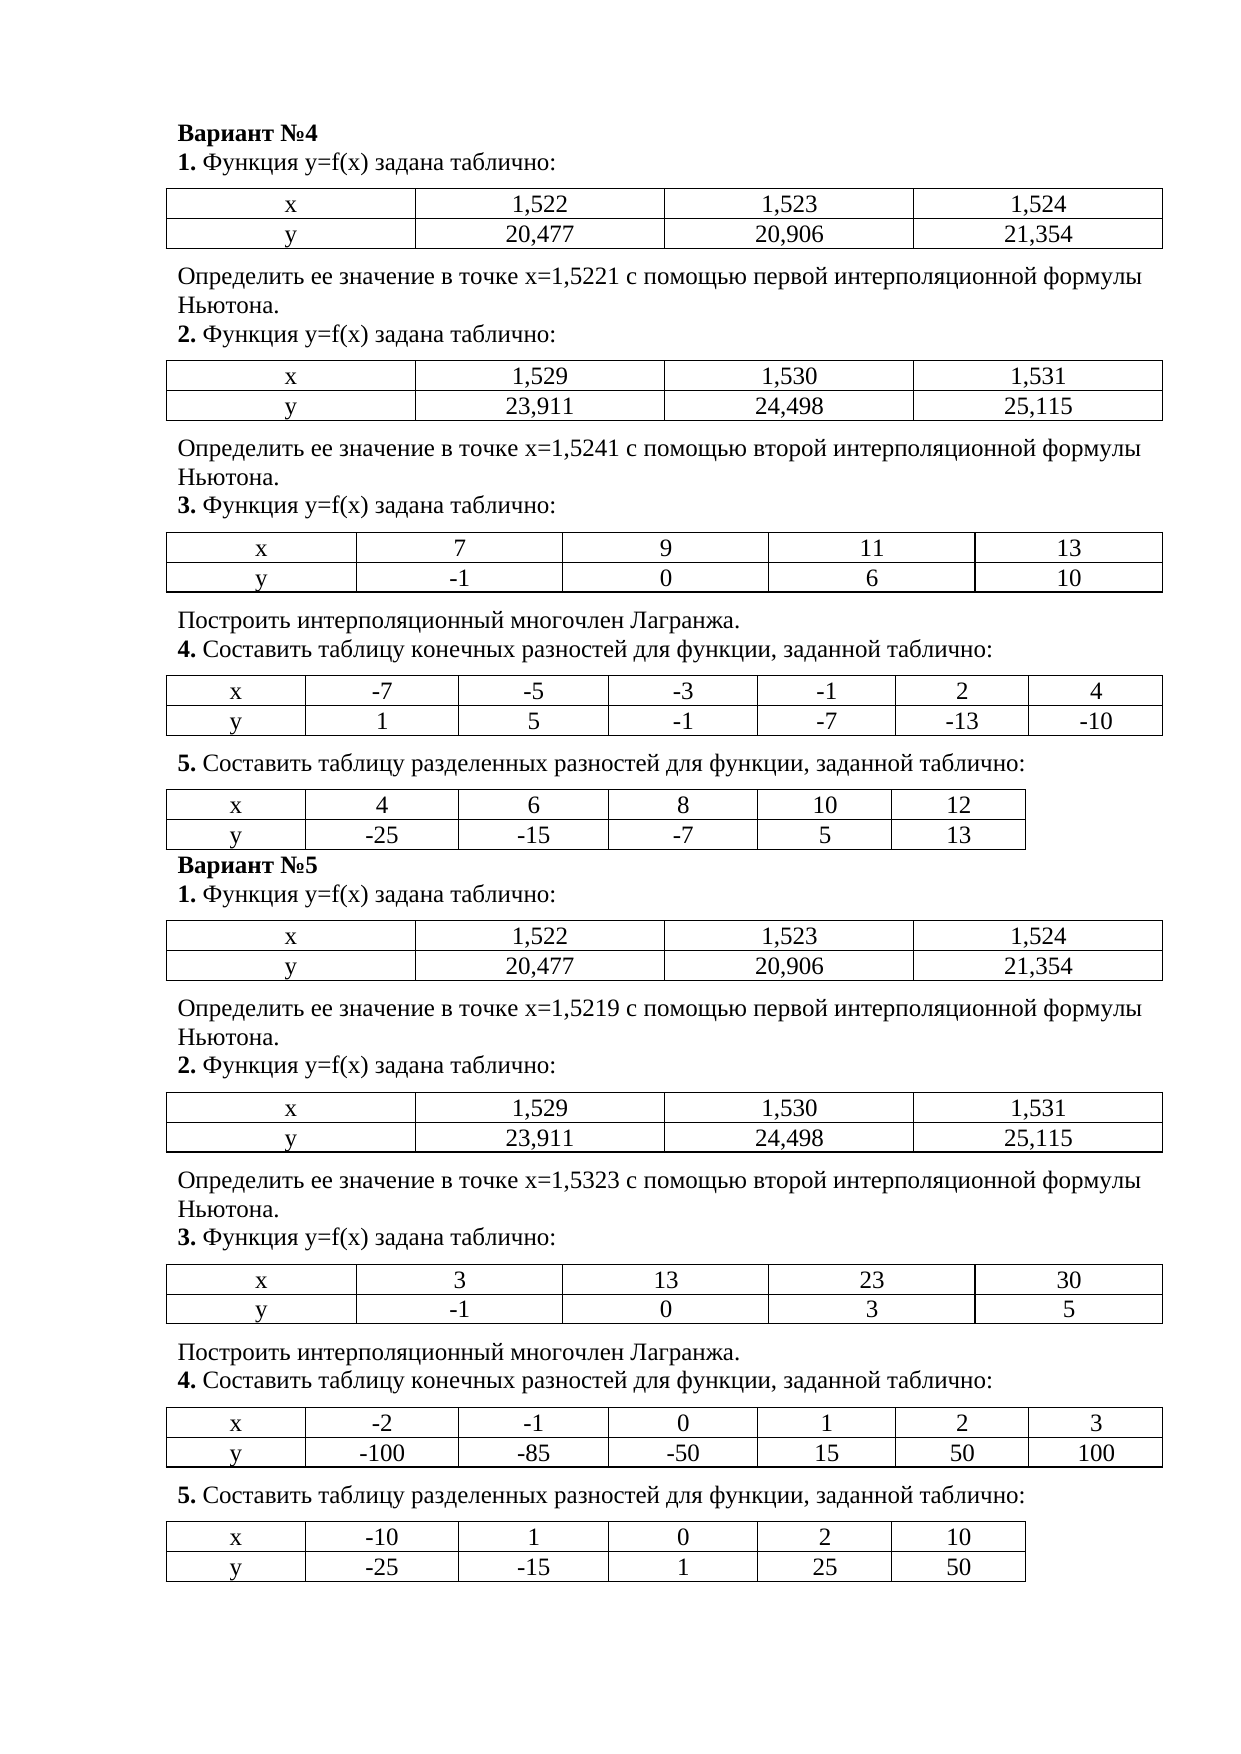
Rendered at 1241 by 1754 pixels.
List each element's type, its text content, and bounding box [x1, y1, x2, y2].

table_header 1 [459, 1522, 608, 1551]
table_header x [167, 790, 305, 819]
table_cell y [167, 1552, 305, 1581]
table_cell y [167, 820, 305, 849]
table_cell y [167, 951, 415, 979]
table_header x [167, 1522, 305, 1551]
table_cell 100 [1029, 1438, 1162, 1466]
table_cell 6 [769, 563, 974, 591]
text Определить ее значение в точке x=1,5219 с помощью первой интерполяционной формулы Ньютона. [177, 993, 1152, 1051]
text 4. Составить таблицу конечных разностей для функции, заданной таблично: [177, 634, 1152, 662]
table_header 1,524 [914, 189, 1162, 218]
text 2. Функция y=f(x) задана таблично: [177, 319, 1152, 347]
text Определить ее значение в точке x=1,5323 с помощью второй интерполяционной формулы Ньютона. [177, 1165, 1152, 1222]
table_header 1 [758, 1408, 895, 1437]
table_header 1,530 [665, 1093, 913, 1122]
table_cell -100 [306, 1438, 458, 1466]
table_cell 1 [609, 1552, 757, 1581]
table_header 1,523 [665, 921, 913, 950]
table_cell y [167, 1438, 305, 1466]
text Определить ее значение в точке x=1,5221 с помощью первой интерполяционной формулы Ньютона. [177, 261, 1152, 319]
table_cell 20,906 [665, 951, 913, 979]
table_header x [167, 1408, 305, 1437]
table_header -2 [306, 1408, 458, 1437]
table_cell 24,498 [665, 1123, 913, 1151]
table_header 2 [896, 1408, 1028, 1437]
table_header 1,523 [665, 189, 913, 218]
table_header 0 [609, 1408, 757, 1437]
table_cell 50 [896, 1438, 1028, 1466]
text 1. Функция y=f(x) задана таблично: [177, 879, 1152, 907]
table_cell -50 [609, 1438, 757, 1466]
text 3. Функция y=f(x) задана таблично: [177, 1222, 1152, 1251]
table_header 12 [892, 790, 1025, 819]
table_cell 20,477 [416, 951, 664, 979]
table_header 4 [1029, 676, 1162, 705]
table_header 3 [357, 1265, 562, 1293]
table_header 23 [769, 1265, 974, 1293]
table_header 0 [609, 1522, 757, 1551]
text 5. Составить таблицу разделенных разностей для функции, заданной таблично: [177, 1480, 1152, 1509]
table_cell 5 [976, 1295, 1162, 1323]
table_cell y [167, 706, 305, 734]
table_header 4 [306, 790, 458, 819]
table_cell 50 [892, 1552, 1025, 1581]
table_header 10 [758, 790, 891, 819]
text Определить ее значение в точке x=1,5241 с помощью второй интерполяционной формулы Ньютона. [177, 433, 1152, 491]
table_header 9 [563, 533, 768, 562]
table_cell y [167, 563, 356, 591]
table_header 13 [976, 533, 1162, 562]
table_cell -1 [357, 563, 562, 591]
table_cell 23,911 [416, 1123, 664, 1151]
table_header 6 [459, 790, 608, 819]
table_cell 3 [769, 1295, 974, 1323]
table_cell -7 [758, 706, 895, 734]
table_header -1 [758, 676, 895, 705]
table_header 7 [357, 533, 562, 562]
table_cell -25 [306, 820, 458, 849]
table_cell 10 [976, 563, 1162, 591]
table_cell 0 [563, 1295, 768, 1323]
table_cell -1 [609, 706, 757, 734]
table_cell 15 [758, 1438, 895, 1466]
table_header 1,522 [416, 921, 664, 950]
table_header x [167, 533, 356, 562]
table_cell 0 [563, 563, 768, 591]
table_cell 5 [459, 706, 608, 734]
table_cell y [167, 1123, 415, 1151]
table_cell 23,911 [416, 391, 664, 419]
table_header 30 [976, 1265, 1162, 1293]
table_cell 20,477 [416, 219, 664, 248]
table_header 1,530 [665, 361, 913, 390]
table_cell 21,354 [914, 951, 1162, 979]
table_header 8 [609, 790, 757, 819]
table_cell y [167, 391, 415, 419]
table_header 3 [1029, 1408, 1162, 1437]
table_header 1,531 [914, 361, 1162, 390]
table_cell 5 [758, 820, 891, 849]
table_cell -7 [609, 820, 757, 849]
table_cell -15 [459, 820, 608, 849]
table_cell y [167, 1295, 356, 1323]
text Вариант №5 [177, 850, 1152, 879]
table_cell 21,354 [914, 219, 1162, 248]
table_cell 20,906 [665, 219, 913, 248]
table_header 13 [563, 1265, 768, 1293]
table_cell -13 [896, 706, 1028, 734]
table_cell 25,115 [914, 1123, 1162, 1151]
table_header 10 [892, 1522, 1025, 1551]
table_header -7 [306, 676, 458, 705]
text 2. Функция y=f(x) задана таблично: [177, 1051, 1152, 1079]
table_header x [167, 189, 415, 218]
text 1. Функция y=f(x) задана таблично: [177, 147, 1152, 176]
table_cell -25 [306, 1552, 458, 1581]
table_header x [167, 1265, 356, 1293]
table_cell -15 [459, 1552, 608, 1581]
table_cell -10 [1029, 706, 1162, 734]
table_header -3 [609, 676, 757, 705]
table_header 2 [896, 676, 1028, 705]
text 3. Функция y=f(x) задана таблично: [177, 491, 1152, 519]
table_cell -85 [459, 1438, 608, 1466]
table_header 2 [758, 1522, 891, 1551]
table_header x [167, 1093, 415, 1122]
table_header -10 [306, 1522, 458, 1551]
text Построить интерполяционный многочлен Лагранжа. [177, 1337, 1152, 1366]
table_header 1,529 [416, 361, 664, 390]
table_header 1,522 [416, 189, 664, 218]
table_cell 13 [892, 820, 1025, 849]
text 4. Составить таблицу конечных разностей для функции, заданной таблично: [177, 1366, 1152, 1394]
table_header 1,524 [914, 921, 1162, 950]
table_header x [167, 676, 305, 705]
table_header 1,529 [416, 1093, 664, 1122]
table_header -5 [459, 676, 608, 705]
table_cell 24,498 [665, 391, 913, 419]
table_header x [167, 921, 415, 950]
table_header 11 [769, 533, 974, 562]
table_cell y [167, 219, 415, 248]
table_cell 25,115 [914, 391, 1162, 419]
table_cell 1 [306, 706, 458, 734]
table_header -1 [459, 1408, 608, 1437]
table_header x [167, 361, 415, 390]
text Вариант №4 [177, 118, 1152, 147]
table_cell 25 [758, 1552, 891, 1581]
table_header 1,531 [914, 1093, 1162, 1122]
text 5. Составить таблицу разделенных разностей для функции, заданной таблично: [177, 748, 1152, 777]
table_cell -1 [357, 1295, 562, 1323]
text Построить интерполяционный многочлен Лагранжа. [177, 605, 1152, 634]
